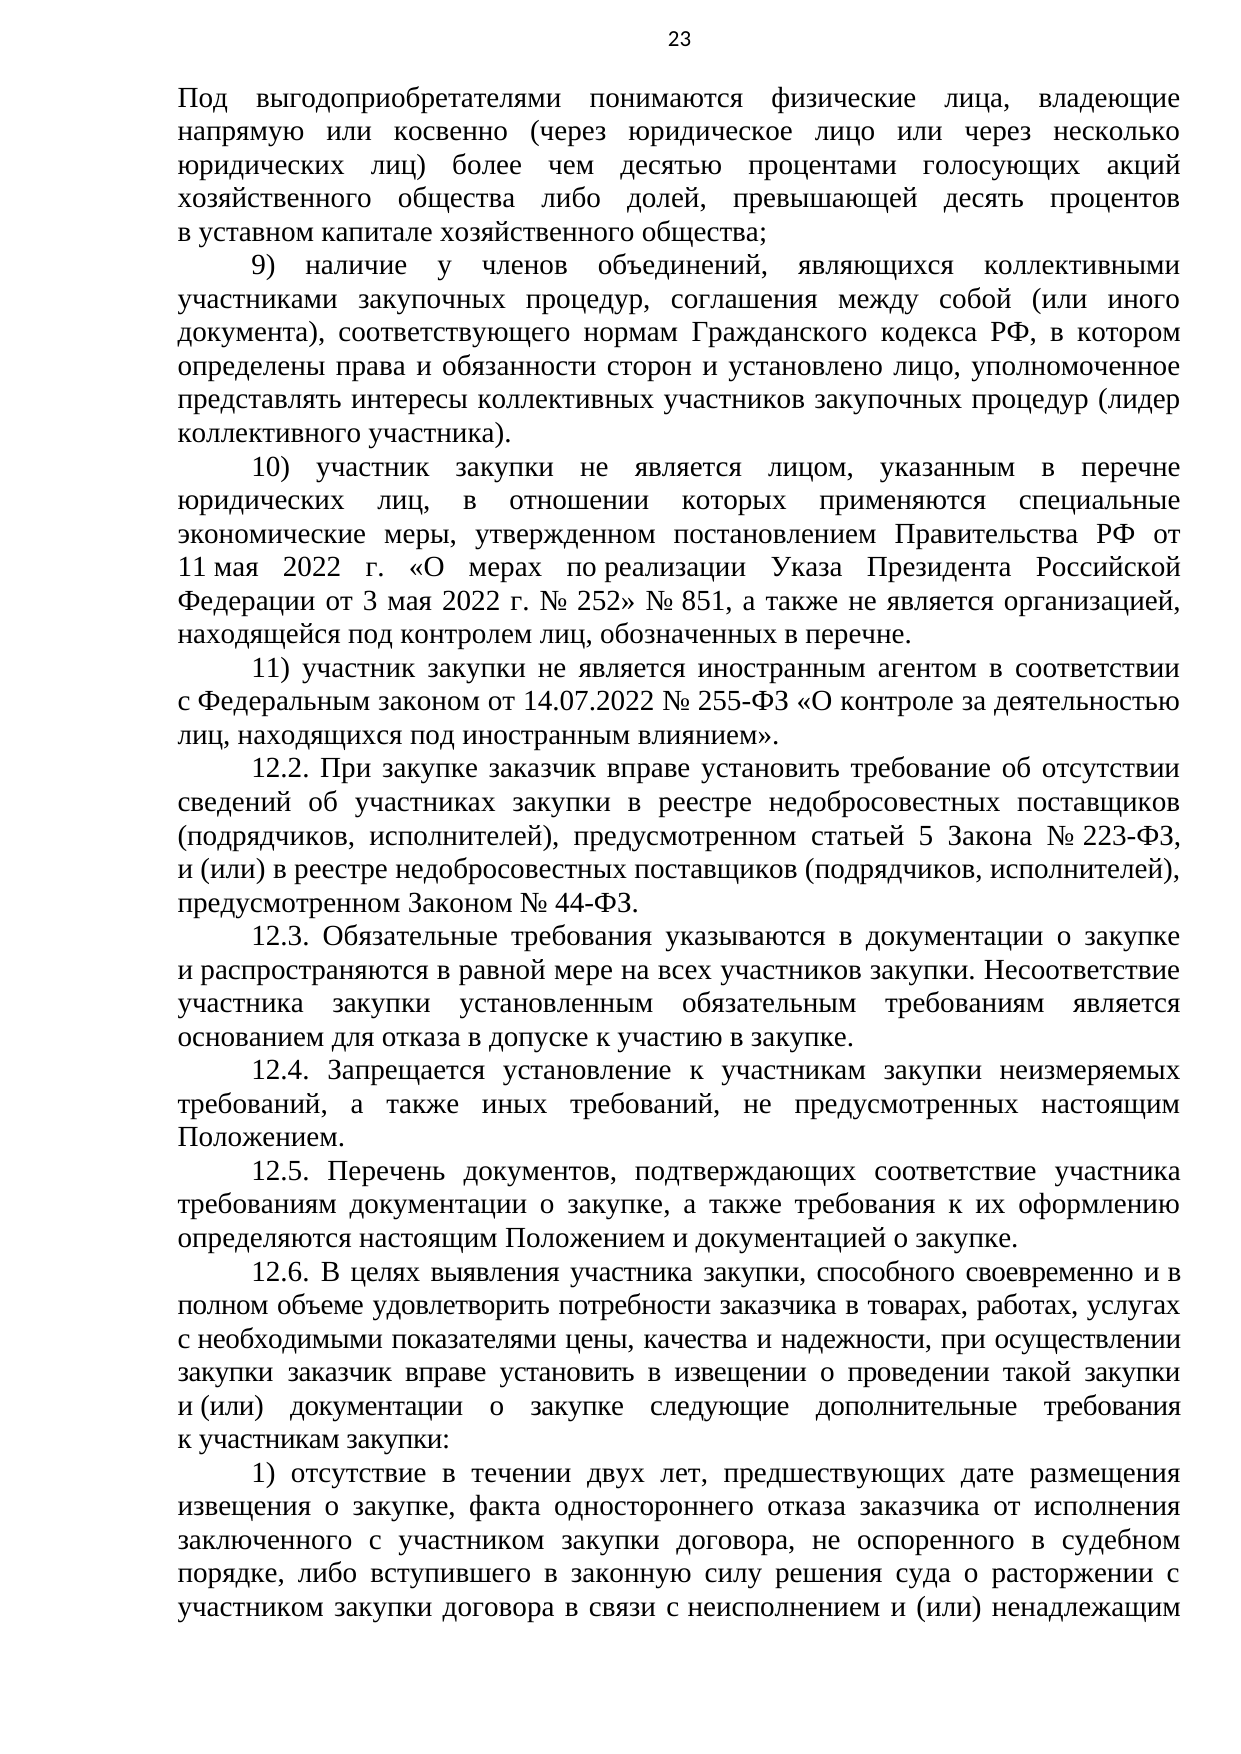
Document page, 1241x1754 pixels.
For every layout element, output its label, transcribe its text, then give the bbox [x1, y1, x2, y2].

text 11) участник закупки не является иностранным агентом в соответствии с Федеральным законом от 14.07.2022 № 255-ФЗ «О контроле за деятельностью лиц, находящихся под иностранным влиянием». [177, 650, 1181, 751]
text 12.4. Запрещается установление к участникам закупки неизмеряемых требований, а также иных требований, не предусмотренных настоящим Положением. [177, 1052, 1181, 1153]
text 10) участник закупки не является лицом, указанным в перечне юридических лиц, в отношении которых применяются специальные экономические меры, утвержденном постановлением Правительства РФ от 11 мая 2022 г. «О мерах по реализации Указа Президента Российской Федерации от 3 мая 2022 г. № 252» № 851, а также не является организацией, находящейся под контролем лиц, обозначенных в перечне. [177, 449, 1181, 650]
text 12.2. При закупке заказчик вправе установить требование об отсутствии сведений об участниках закупки в реестре недобросовестных поставщиков (подрядчиков, исполнителей), предусмотренном статьей 5 Закона № 223-ФЗ, и (или) в реестре недобросовестных поставщиков (подрядчиков, исполнителей), предусмотренном Законом № 44-ФЗ. [177, 751, 1181, 918]
text 9) наличие у членов объединений, являющихся коллективными участниками закупочных процедур, соглашения между собой (или иного документа), соответствующего нормам Гражданского кодекса РФ, в котором определены права и обязанности сторон и установлено лицо, уполномоченное представлять интересы коллективных участников закупочных процедур (лидер коллективного участника). [177, 247, 1181, 449]
text 12.6. В целях выявления участника закупки, способного своевременно и в полном объеме удовлетворить потребности заказчика в товарах, работах, услугах с необходимыми показателями цены, качества и надежности, при осуществлении закупки заказчик вправе установить в извещении о проведении такой закупки и (или) документации о закупке следующие дополнительные требования к участникам закупки: [177, 1254, 1181, 1455]
text 12.3. Обязательные требования указываются в документации о закупке и распространяются в равной мере на всех участников закупки. Несоответствие участника закупки установленным обязательным требованиям является основанием для отказа в допуске к участию в закупке. [177, 918, 1181, 1052]
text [177, 80, 1181, 247]
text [177, 1455, 1181, 1623]
text 12.5. Перечень документов, подтверждающих соответствие участника требованиям документации о закупке, а также требования к их оформлению определяются настоящим Положением и документацией о закупке. [177, 1153, 1181, 1254]
